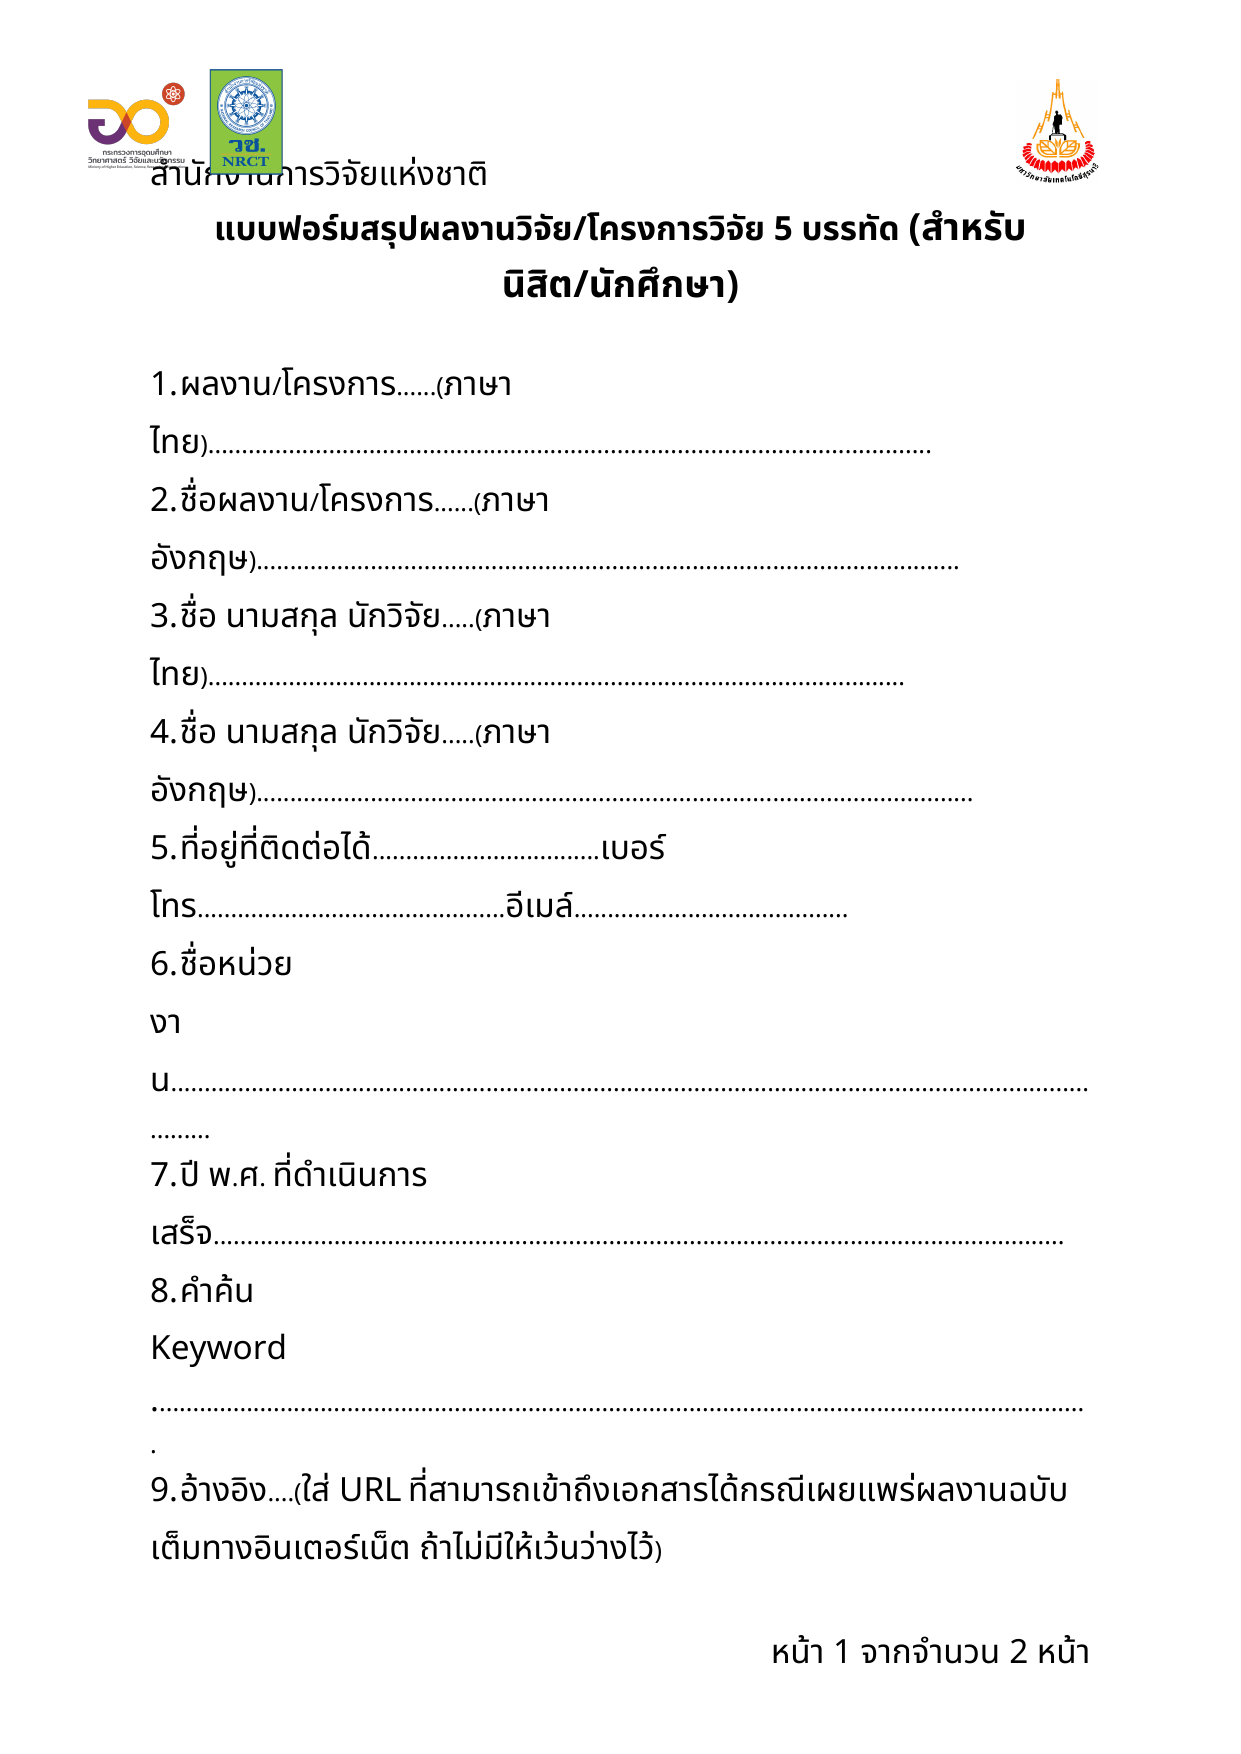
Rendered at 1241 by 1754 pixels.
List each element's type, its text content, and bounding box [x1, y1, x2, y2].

list อ้างอิง....(ใส่ URL ที่สามารถเข้าถึงเอกสารได้กรณีเผยแพร่ผลงานฉบับเต็มทางอินเตอร์เน็ต ถ้าไม่มีให้เว้นว่างไว้) [150, 1466, 1107, 1574]
list ผลงาน/โครงการ......(ภาษาไทย)............................................................................................................ [150, 360, 1090, 468]
list คำค้น Keyword............................................................................................................................................ [150, 1267, 1090, 1461]
list ที่อยู่ที่ติดต่อได้..................................เบอร์โทร..............................................อีเมล์......................................... [150, 824, 1090, 932]
list ชื่อ นามสกุล นักวิจัย.....(ภาษาอังกฤษ)........................................................................................................... [150, 708, 1090, 816]
text แบบฟอร์มสรุปผลงานวิจัย/โครงการวิจัย 5 บรรทัด (สำหรับนิสิต/นักศึกษา) [150, 200, 1090, 314]
list ชื่อหน่วยงาน.................................................................................................................................................. [150, 940, 1090, 1146]
picture [202, 62, 288, 179]
list ชื่อ นามสกุล นักวิจัย.....(ภาษาไทย)........................................................................................................ [150, 592, 1090, 700]
picture [68, 61, 200, 193]
list ชื่อผลงาน/โครงการ......(ภาษาอังกฤษ)......................................................................................................... [150, 476, 1090, 584]
list ปี พ.ศ. ที่ดำเนินการเสร็จ............................................................................................................................... [150, 1151, 1090, 1259]
